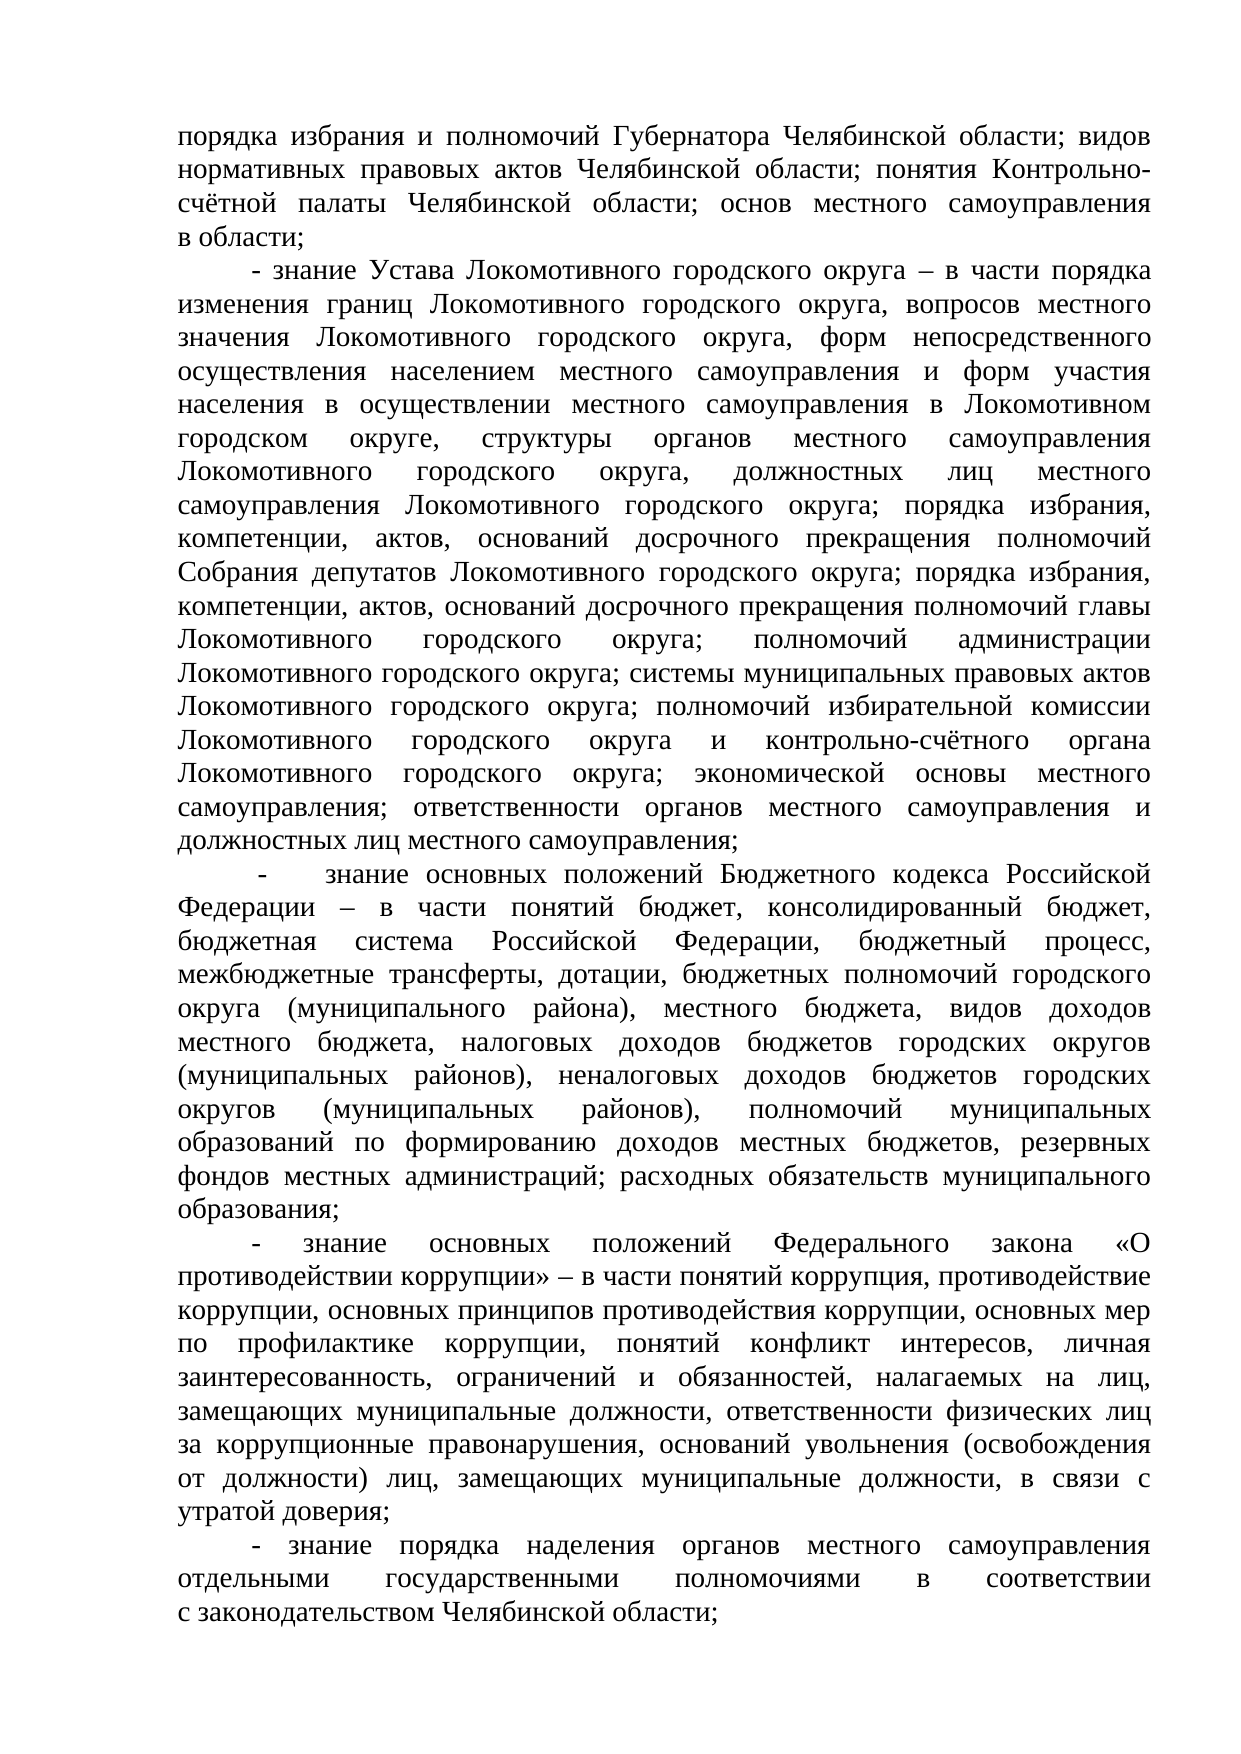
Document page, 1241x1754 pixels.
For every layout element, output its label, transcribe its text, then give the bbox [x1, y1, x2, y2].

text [177, 118, 1152, 252]
text - знание основных положений Бюджетного кодекса Российской Федерации – в части понятий бюджет, консолидированный бюджет, бюджетная система Российской Федерации, бюджетный процесс, межбюджетные трансферты, дотации, бюджетных полномочий городского округа (муниципального района), местного бюджета, видов доходов местного бюджета, налоговых доходов бюджетов городских округов (муниципальных районов), неналоговых доходов бюджетов городских округов (муниципальных районов), полномочий муниципальных образований по формированию доходов местных бюджетов, резервных фондов местных администраций; расходных обязательств муниципального образования; [177, 856, 1152, 1225]
text - знание порядка наделения органов местного самоуправления отдельными государственными полномочиями в соответствии с законодательством Челябинской области; [177, 1527, 1152, 1627]
text - знание Устава Локомотивного городского округа – в части порядка изменения границ Локомотивного городского округа, вопросов местного значения Локомотивного городского округа, форм непосредственного осуществления населением местного самоуправления и форм участия населения в осуществлении местного самоуправления в Локомотивном городском округе, структуры органов местного самоуправления Локомотивного городского округа, должностных лиц местного самоуправления Локомотивного городского округа; порядка избрания, компетенции, актов, оснований досрочного прекращения полномочий Собрания депутатов Локомотивного городского округа; порядка избрания, компетенции, актов, оснований досрочного прекращения полномочий главы Локомотивного городского округа; полномочий администрации Локомотивного городского округа; системы муниципальных правовых актов Локомотивного городского округа; полномочий избирательной комиссии Локомотивного городского округа и контрольно-счётного органа Локомотивного городского округа; экономической основы местного самоуправления; ответственности органов местного самоуправления и должностных лиц местного самоуправления; [177, 252, 1152, 856]
text - знание основных положений Федерального закона «О противодействии коррупции» – в части понятий коррупция, противодействие коррупции, основных принципов противодействия коррупции, основных мер по профилактике коррупции, понятий конфликт интересов, личная заинтересованность, ограничений и обязанностей, налагаемых на лиц, замещающих муниципальные должности, ответственности физических лиц за коррупционные правонарушения, оснований увольнения (освобождения от должности) лиц, замещающих муниципальные должности, в связи с утратой доверия; [177, 1225, 1152, 1527]
